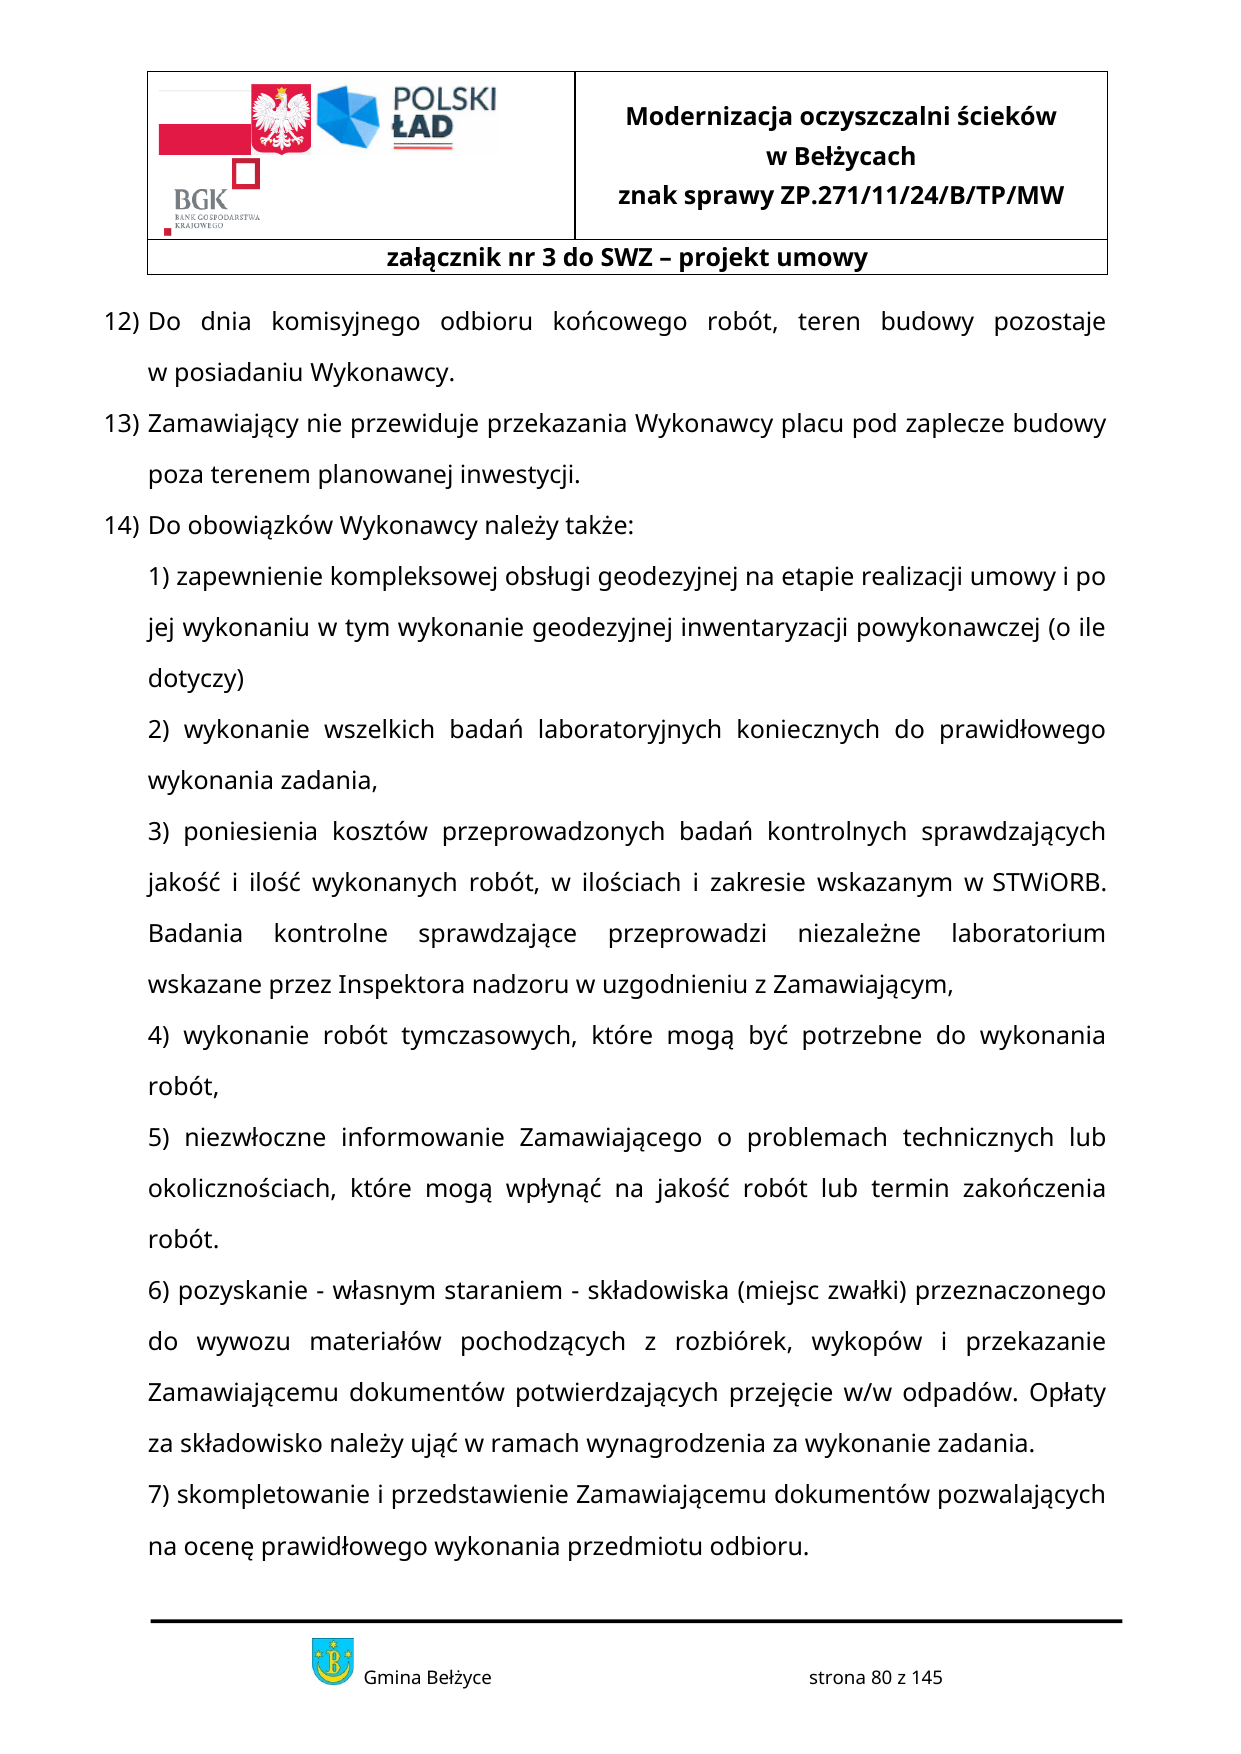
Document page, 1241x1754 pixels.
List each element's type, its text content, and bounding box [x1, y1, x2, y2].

text 1) zapewnienie kompleksowej obsługi geodezyjnej na etapie realizacji umowy i po jej wykonaniu w tym wykonanie geodezyjnej inwentaryzacji powykonawczej (o ile dotyczy) [148, 558, 1107, 694]
picture [312, 1640, 354, 1685]
list Do dnia komisyjnego odbioru końcowego robót, teren budowy pozostaje w posiadaniu Wykonawcy. [103, 303, 1107, 388]
text 6) pozyskanie - własnym staraniem - składowiska (miejsc zwałki) przeznaczonego do wywozu materiałów pochodzących z rozbiórek, wykopów i przekazanie Zamawiającemu dokumentów potwierdzających przejęcie w/w odpadów. Opłaty za składowisko należy ująć w ramach wynagrodzenia za wykonanie zadania. [148, 1273, 1107, 1460]
list Do obowiązków Wykonawcy należy także: [103, 507, 1107, 541]
text 2) wykonanie wszelkich badań laboratoryjnych koniecznych do prawidłowego wykonania zadania, [148, 712, 1107, 797]
text 3) poniesienia kosztów przeprowadzonych badań kontrolnych sprawdzających jakość i ilość wykonanych robót, w ilościach i zakresie wskazanym w STWiORB. Badania kontrolne sprawdzające przeprowadzi niezależne laboratorium wskazane przez Inspektora nadzoru w uzgodnieniu z Zamawiającym, [148, 814, 1107, 1001]
text 7) skompletowanie i przedstawienie Zamawiającemu dokumentów pozwalających na ocenę prawidłowego wykonania przedmiotu odbioru. [148, 1477, 1107, 1562]
list Zamawiający nie przewiduje przekazania Wykonawcy placu pod zaplecze budowy poza terenem planowanej inwestycji. [103, 405, 1107, 490]
text 4) wykonanie robót tymczasowych, które mogą być potrzebne do wykonania robót, [148, 1018, 1107, 1103]
picture [158, 76, 498, 239]
text 5) niezwłoczne informowanie Zamawiającego o problemach technicznych lub okolicznościach, które mogą wpłynąć na jakość robót lub termin zakończenia robót. [148, 1120, 1107, 1256]
picture [344, 1650, 354, 1659]
